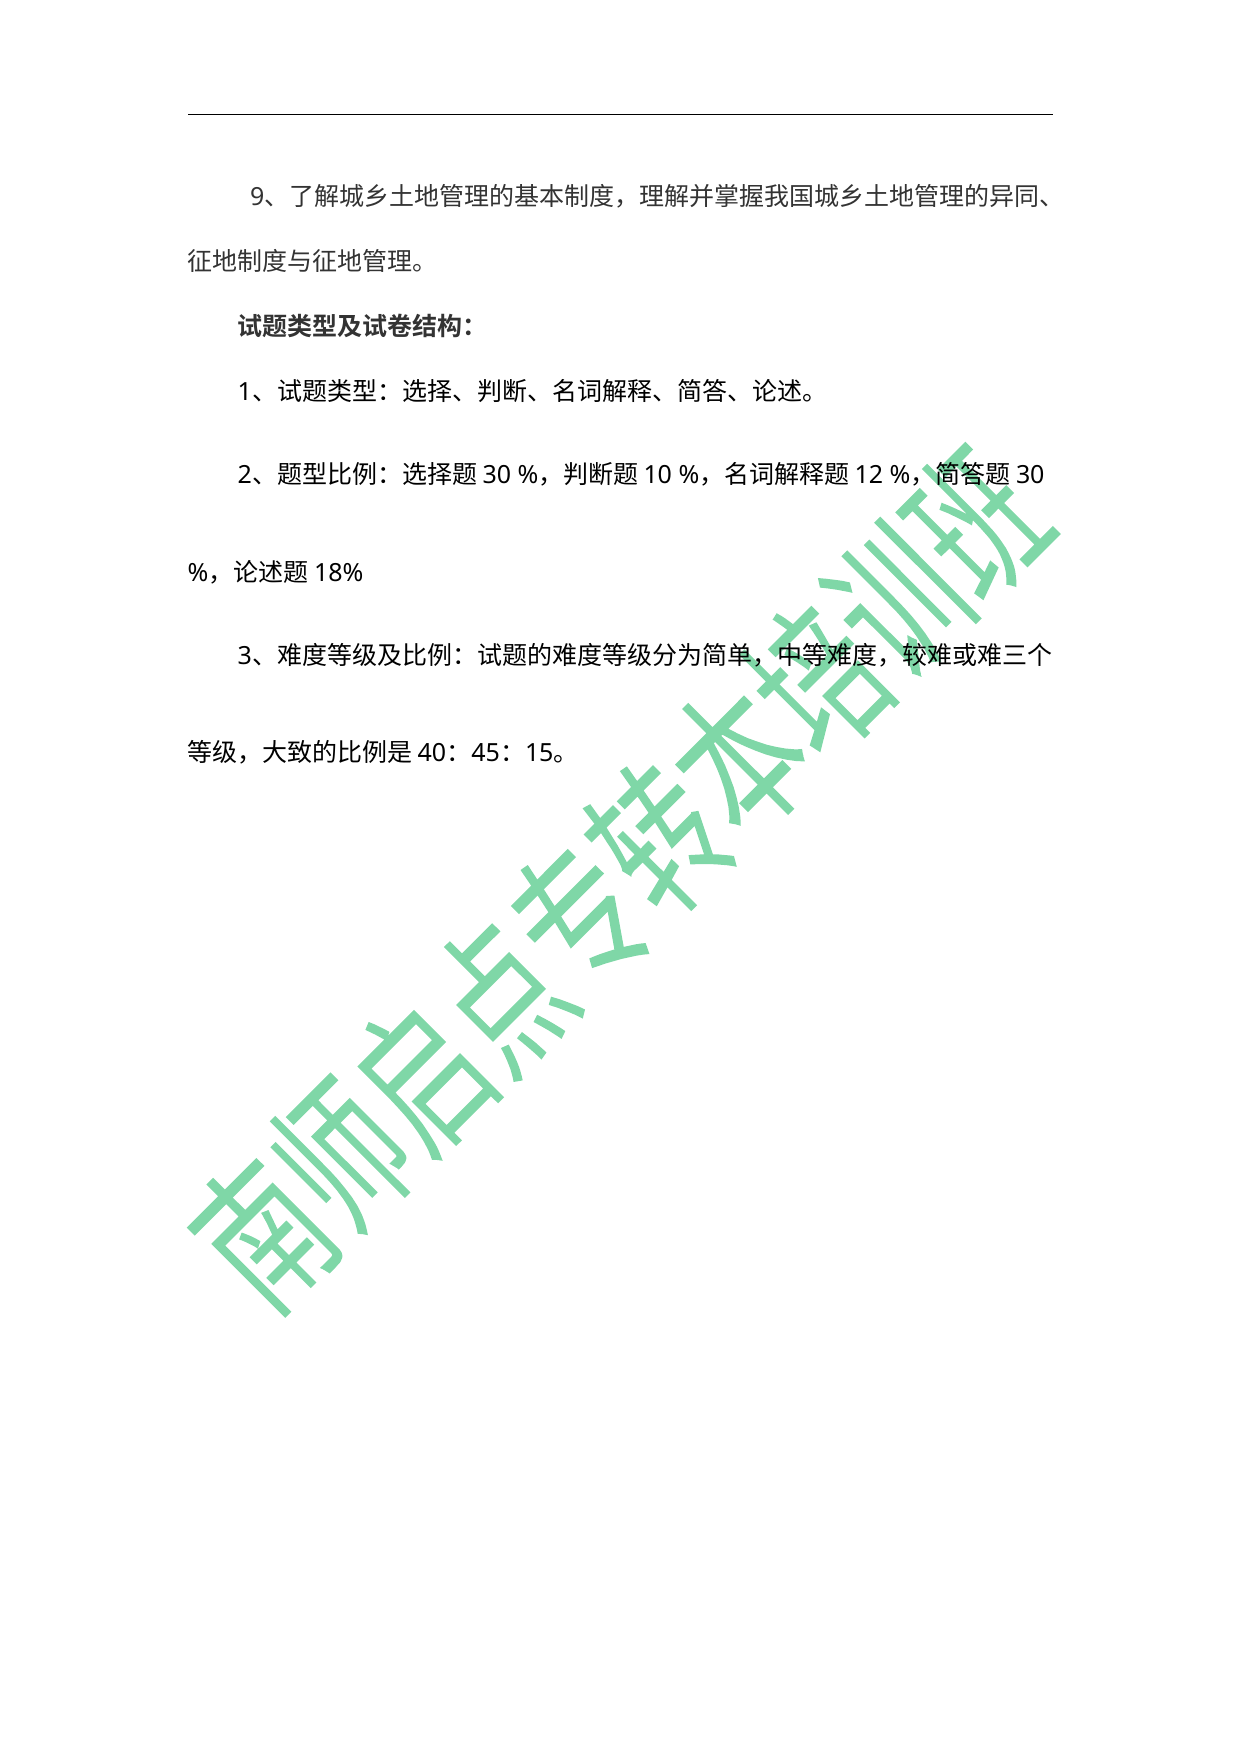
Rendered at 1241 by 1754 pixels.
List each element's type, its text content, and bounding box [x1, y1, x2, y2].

text 2、题型比例：选择题 30 %，判断题10 %，名词解释题12 %，简答题 30 %，论述题 18% [187, 440, 1053, 603]
text 3、难度等级及比例：试题的难度等级分为简单，中等难度，较难或难三个等级，大致的比例是40：45：15。 [187, 621, 1053, 783]
text 9、了解城乡土地管理的基本制度，理解并掌握我国城乡土地管理的异同、征地制度与征地管理。 [187, 162, 1053, 292]
text 试题类型及试卷结构： [187, 292, 1053, 357]
text 1、试题类型：选择、判断、名词解释、简答、论述。 [187, 357, 1053, 422]
